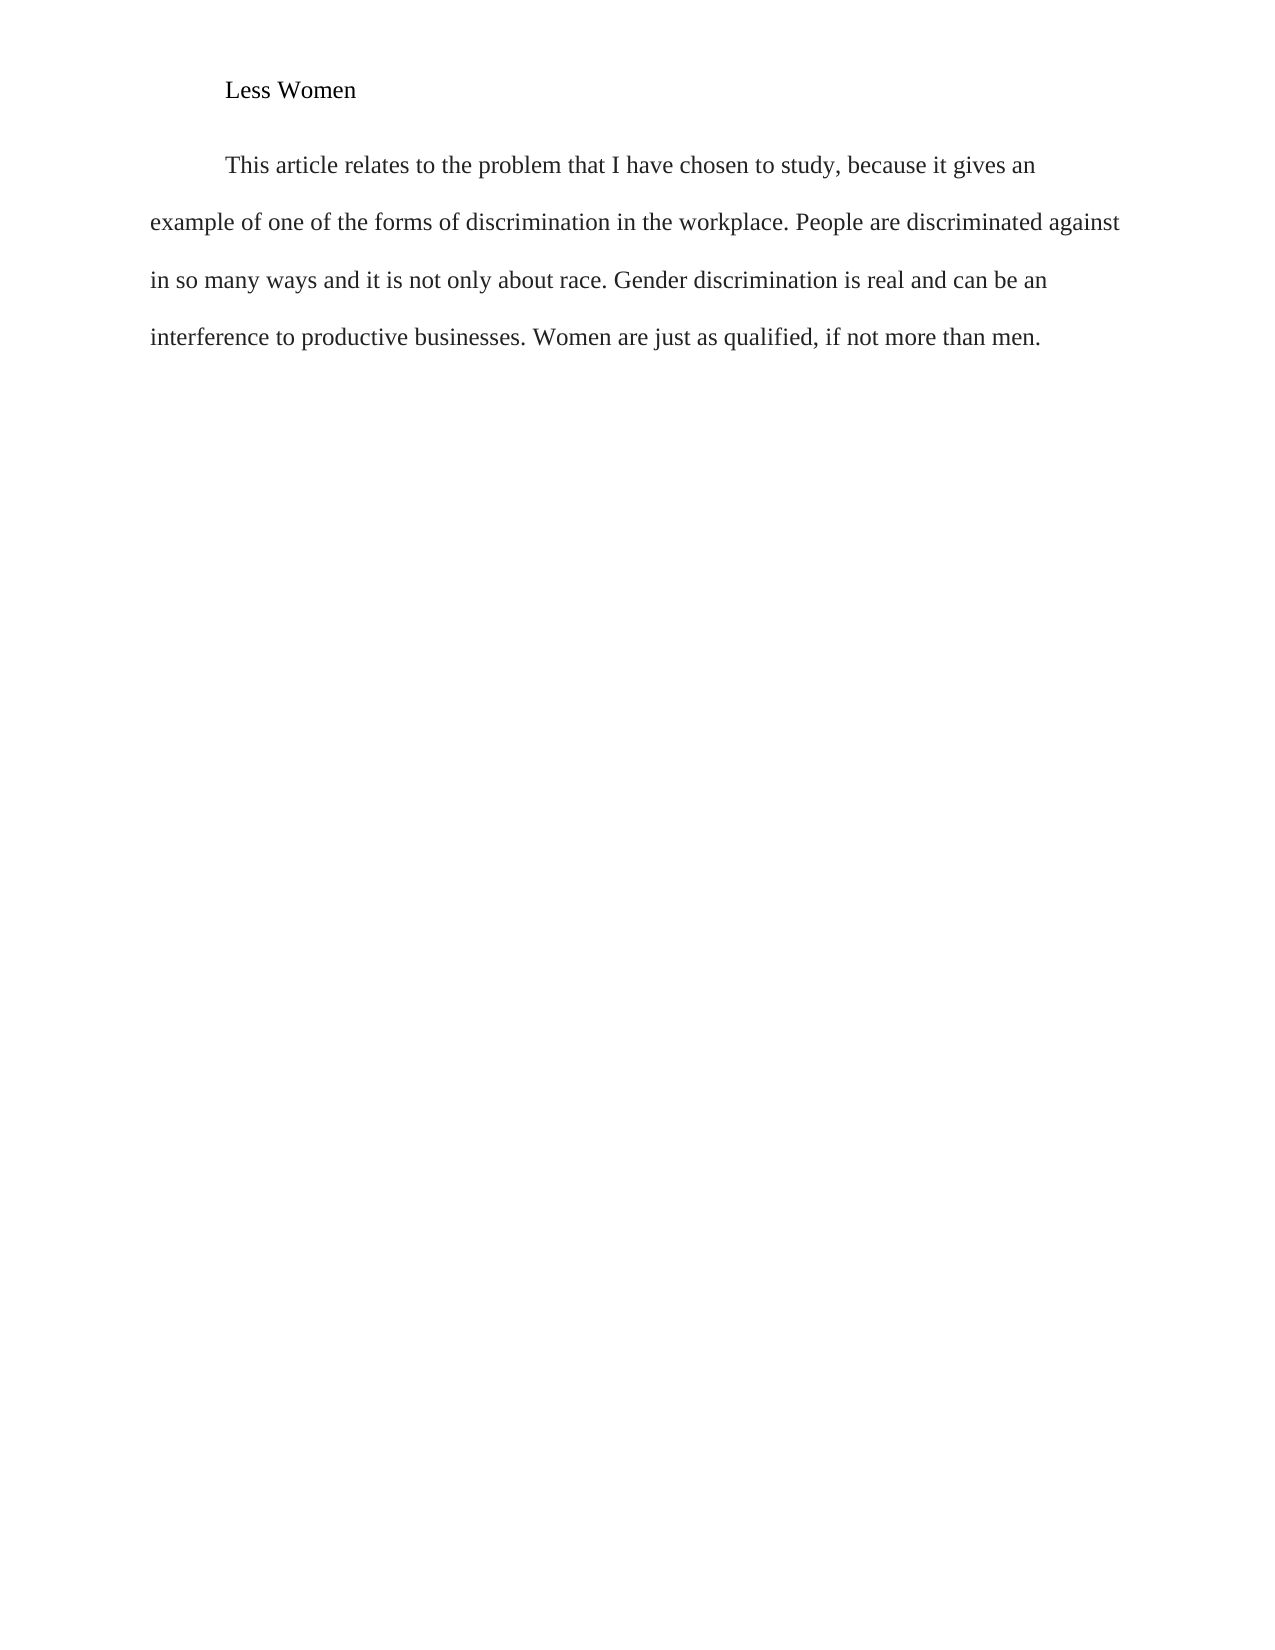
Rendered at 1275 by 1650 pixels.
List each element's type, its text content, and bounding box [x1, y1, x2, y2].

text This article relates to the problem that I have chosen to study, because it gives an example of one of the forms of discrimination in the workplace. People are discriminated against in so many ways and it is not only about race. Gender discrimination is real and can be an interference to productive businesses. Women are just as qualified, if not more than men. [150, 150, 1125, 351]
